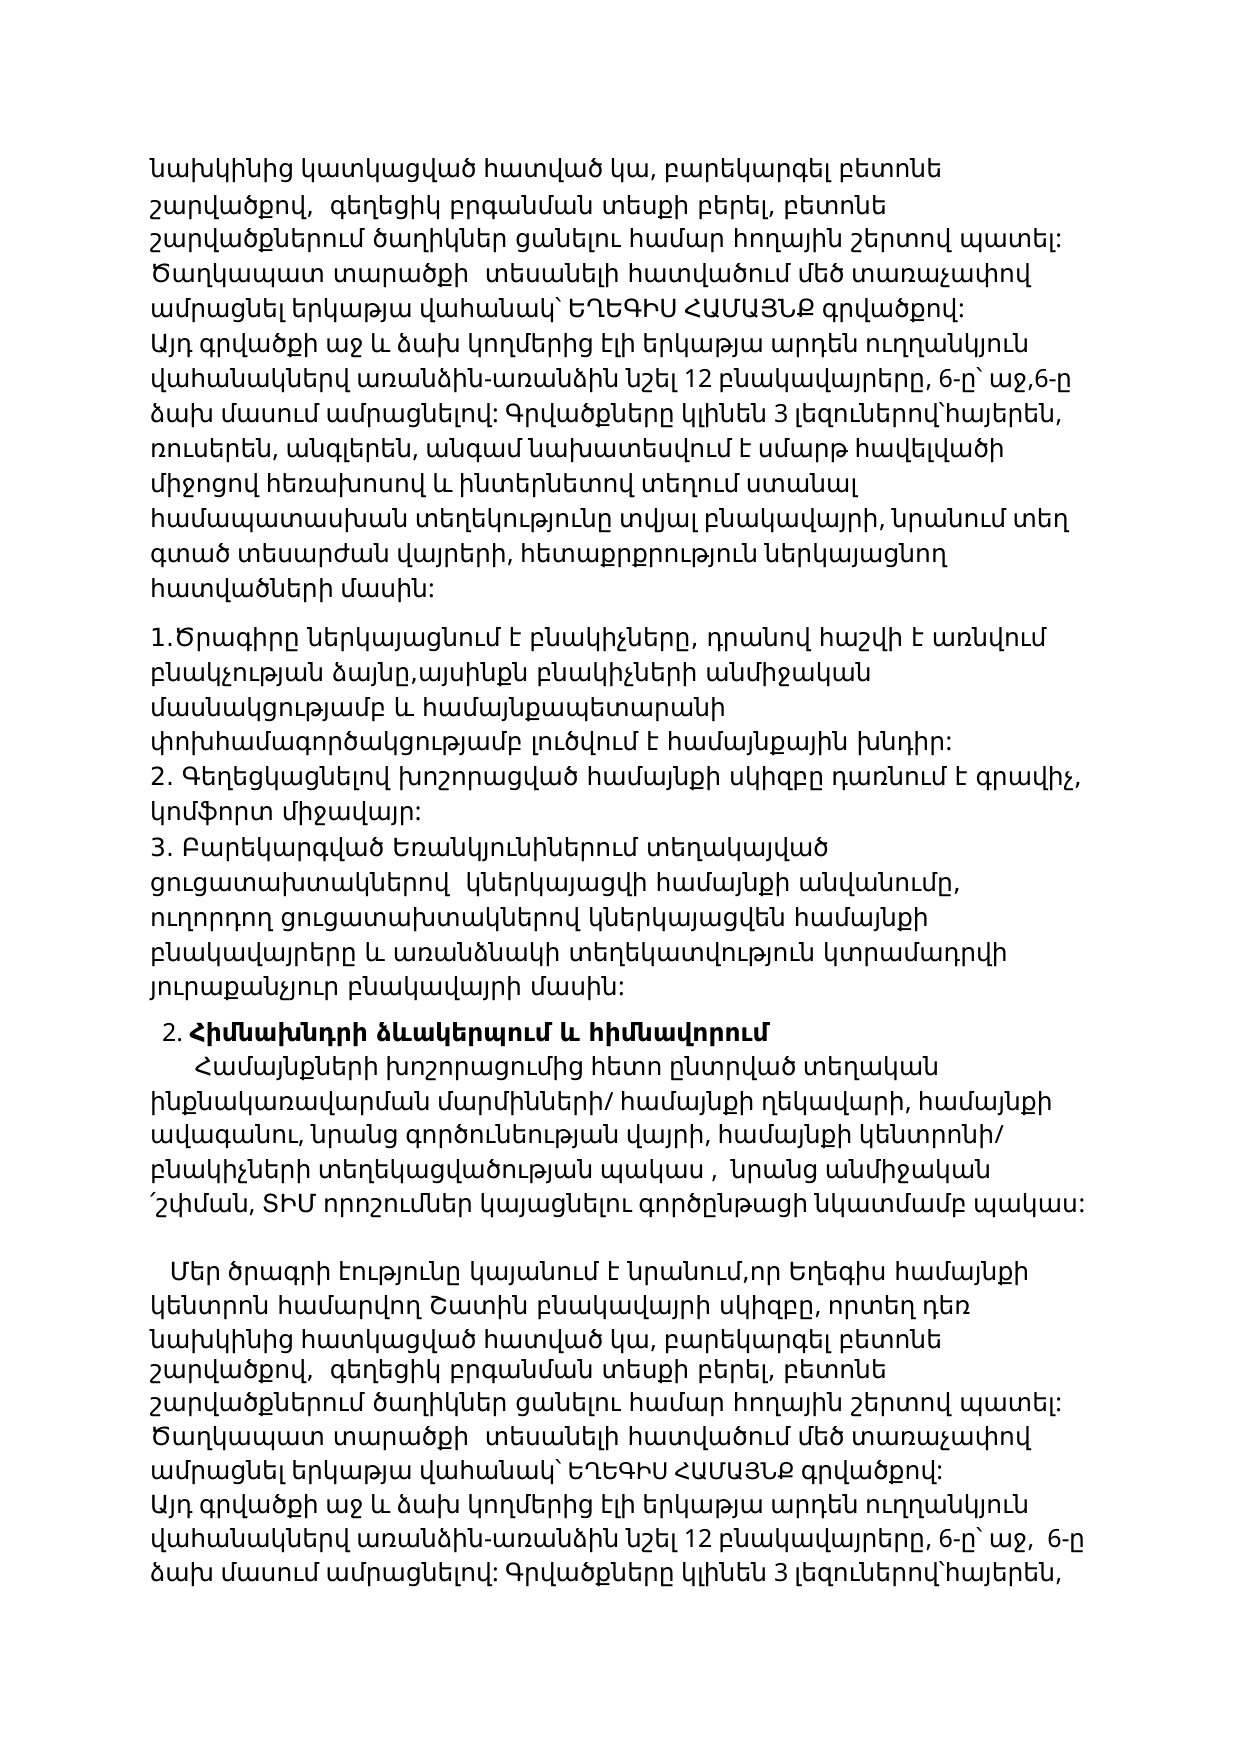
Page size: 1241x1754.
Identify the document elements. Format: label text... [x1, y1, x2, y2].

text 1.Ծրագիրը ներկայացնում է բնակիչները, դրանով հաշվի է առնվում բնակչության ձայնը,այսինքն բնակիչների անմիջական մասնակցությամբ և համայնքապետարանի փոխհամագործակցությամբ լուծվում է համայնքային խնդիր: 2. Գեղեցկացնելով խոշորացված համայնքի սկիզբը դառնում է գրավիչ, կոմֆորտ միջավայր: 3. Բարեկարգված Եռանկյունիներում տեղակայված ցուցատախտակներով կներկայացվի համայնքի անվանումը, ուղորդող ցուցատախտակներով կներկայացվեն համայնքի բնակավայրերը և առանձնակի տեղեկատվություն կտրամադրվի յուրաքանչյուր բնակավայրի մասին: [150, 617, 1090, 1002]
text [150, 150, 1090, 605]
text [150, 1049, 1090, 1589]
text 2. Հիմնախնդրի ձևակերպում և հիմնավորում [150, 1015, 1090, 1049]
